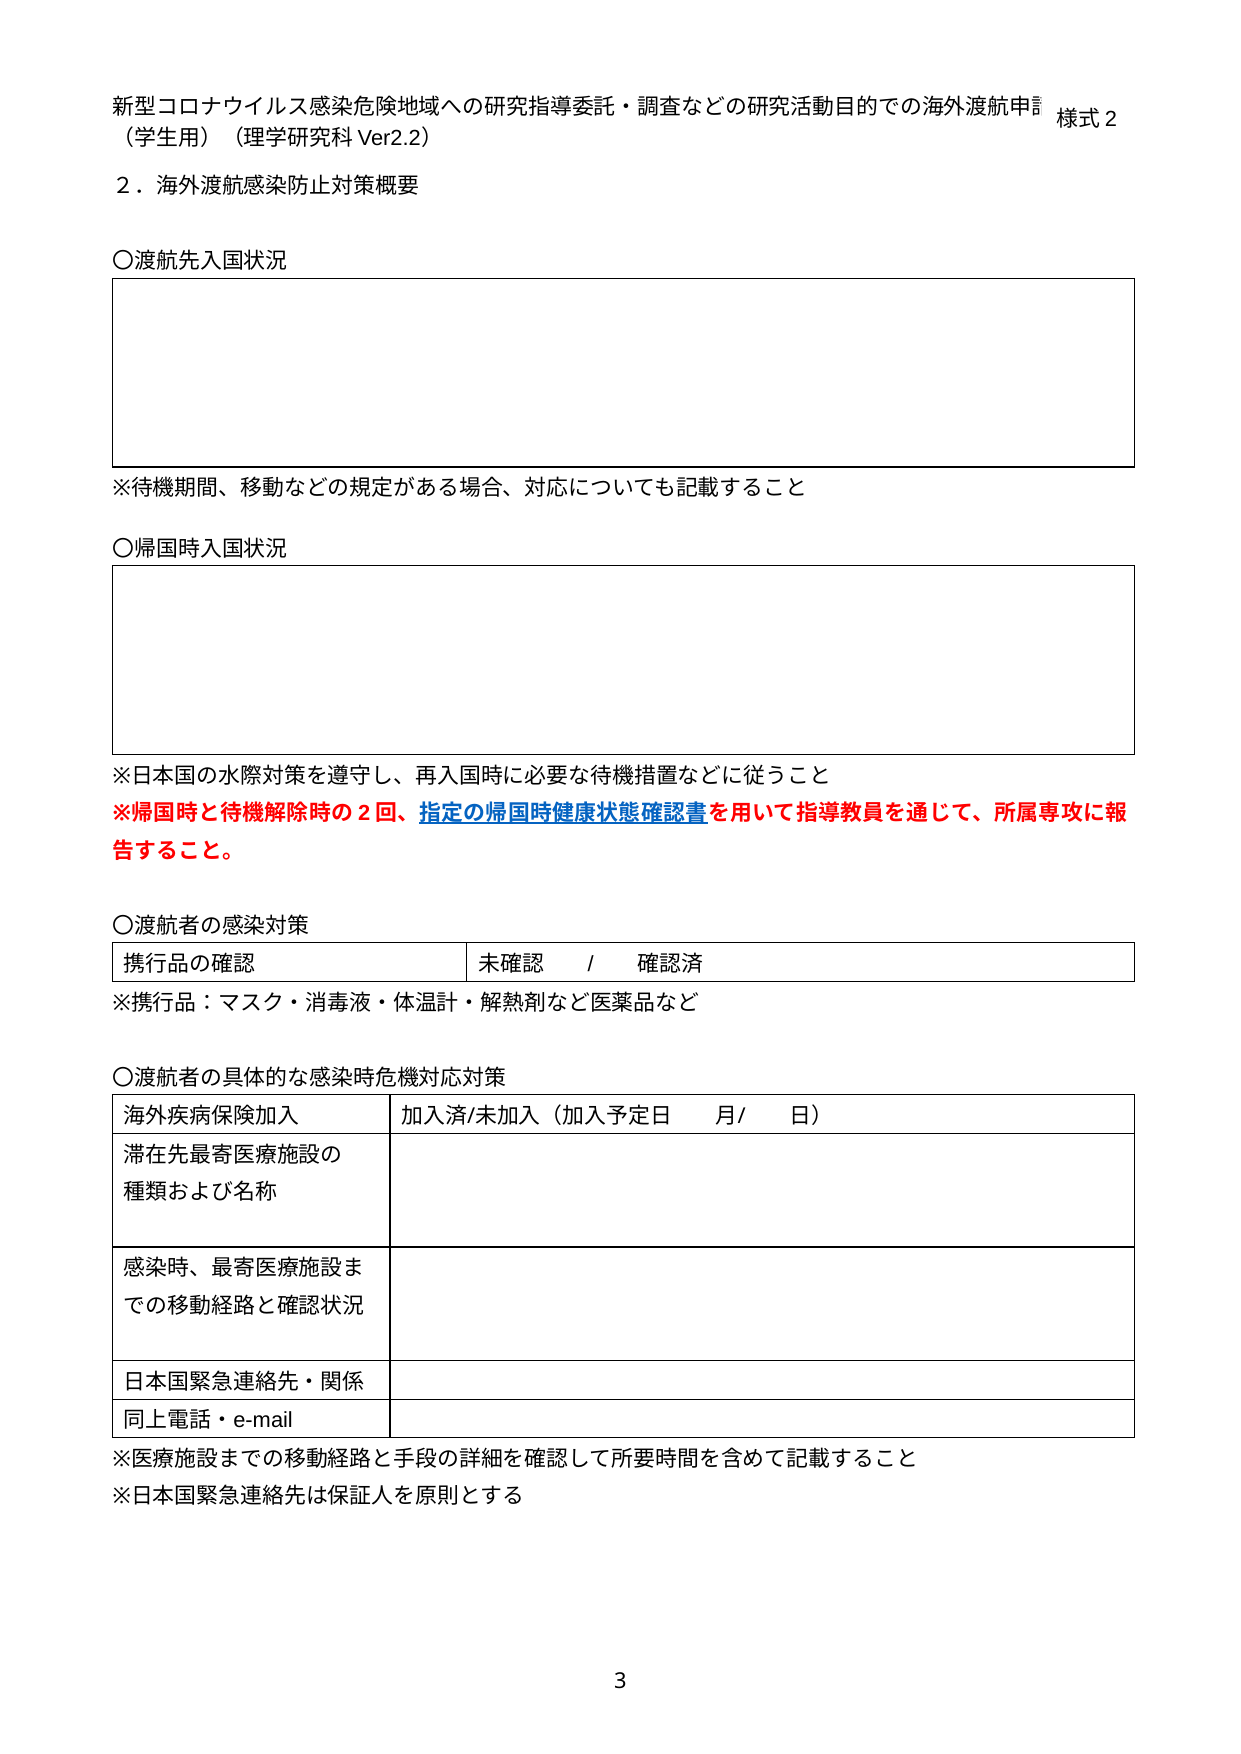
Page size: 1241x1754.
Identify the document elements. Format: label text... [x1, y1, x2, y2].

text ※医療施設までの移動経路と手段の詳細を確認して所要時間を含めて記載すること [112, 1438, 1128, 1476]
text 〇渡航先入国状況 [112, 240, 1128, 278]
text ※日本国の水際対策を遵守し、再入国時に必要な待機措置などに従うこと [112, 755, 1128, 792]
table_cell 感染時、最寄医療施設までの移動経路と確認状況 [113, 1248, 389, 1360]
table_header 加入済/未加入（加入予定日 月/ 日） [391, 1095, 1134, 1133]
text ※待機期間、移動などの規定がある場合、対応についても記載すること [112, 468, 1128, 505]
text ※携行品：マスク・消毒液・体温計・解熱剤など医薬品など [112, 982, 1128, 1019]
text 〇帰国時入国状況 [112, 528, 1128, 565]
text 〇渡航者の具体的な感染時危機対応対策 [112, 1057, 1128, 1094]
text ※日本国緊急連絡先は保証人を原則とする [112, 1476, 1128, 1513]
table_cell 日本国緊急連絡先・関係 [113, 1361, 389, 1398]
table_header [113, 566, 1134, 754]
table_header [113, 279, 1134, 466]
table_cell [391, 1248, 1134, 1360]
table_header 携行品の確認 [113, 943, 466, 981]
table_header 未確認 / 確認済 [467, 943, 1134, 981]
table_cell [391, 1361, 1134, 1398]
table_cell 滞在先最寄医療施設の 種類および名称 [113, 1134, 389, 1246]
text ※帰国時と待機解除時の2回、指定の帰国時健康状態確認書を用いて指導教員を通じて、所属専攻に報告すること。 [112, 792, 1128, 867]
text ２．海外渡航感染防止対策概要 [112, 165, 1128, 203]
table_cell 同上電話・e-mail [113, 1400, 389, 1437]
table_cell [391, 1400, 1134, 1437]
table_cell [391, 1134, 1134, 1246]
text 〇渡航者の感染対策 [112, 905, 1128, 942]
table_header 海外疾病保険加入 [113, 1095, 389, 1133]
